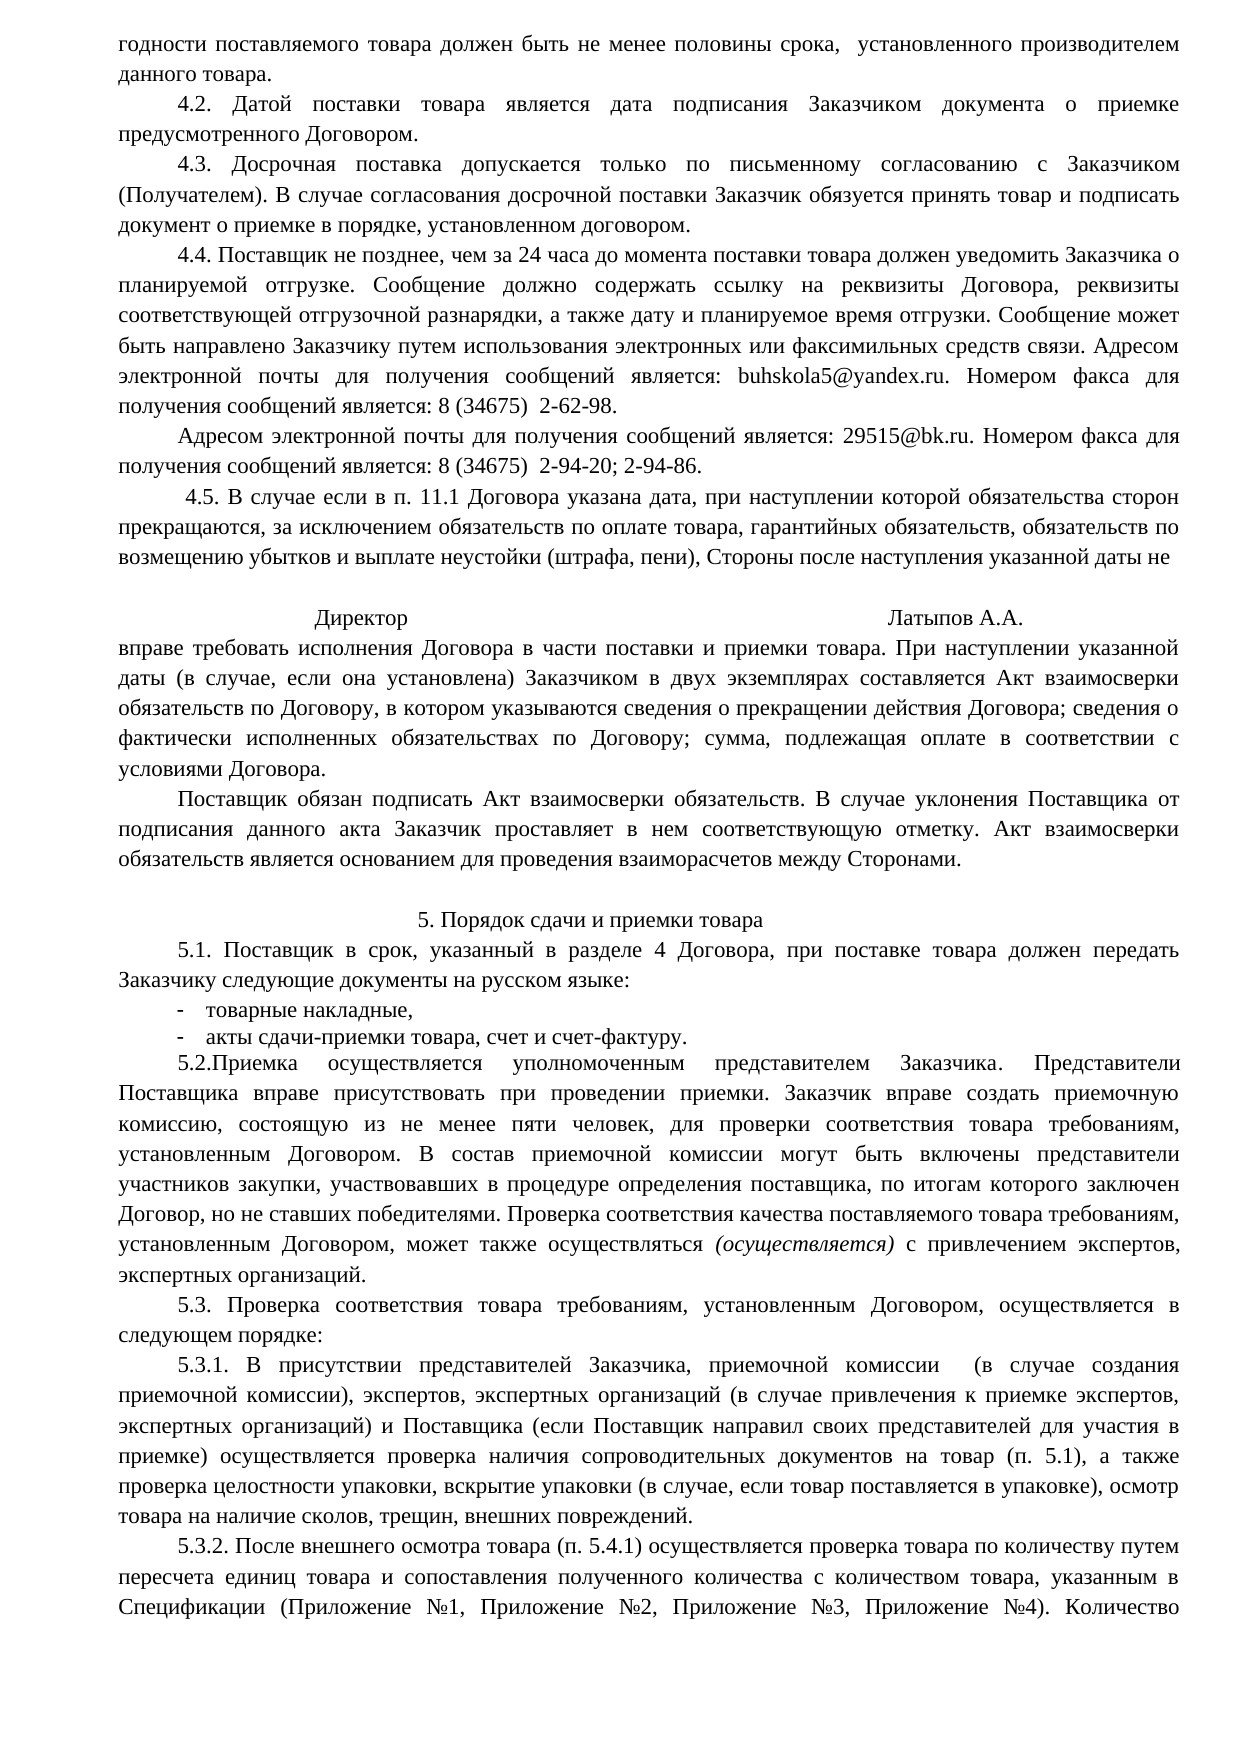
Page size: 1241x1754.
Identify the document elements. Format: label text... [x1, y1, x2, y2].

text 5.2.Приемка осуществляется уполномоченным представителем Заказчика. Представители Поставщика вправе присутствовать при проведении приемки. Заказчик вправе создать приемочную комиссию, состоящую из не менее пяти человек, для проверки соответствия товара требованиям, установленным Договором. В состав приемочной комиссии могут быть включены представители участников закупки, участвовавших в процедуре определения поставщика, по итогам которого заключен Договор, но не ставших победителями. Проверка соответствия качества поставляемого товара требованиям, установленным Договором, может также осуществляться (осуществляется) с привлечением экспертов, экспертных организаций. [118, 1049, 1181, 1287]
text 4.3. Досрочная поставка допускается только по письменному согласованию с Заказчиком (Получателем). В случае согласования досрочной поставки Заказчик обязуется принять товар и подписать документ о приемке в порядке, установленном договором. [118, 150, 1181, 237]
text Адресом электронной почты для получения сообщений является: 29515@bk.ru. Номером факса для получения сообщений является: 8 (34675) 2-94-20; 2-94-86. [118, 422, 1181, 479]
text 5. Порядок сдачи и приемки товара [118, 906, 1181, 932]
text 5.3. Проверка соответствия товара требованиям, установленным Договором, осуществляется в следующем порядке: [118, 1291, 1181, 1347]
text 4.5. В случае если в п. 11.1 Договора указана дата, при наступлении которой обязательства сторон прекращаются, за исключением обязательств по оплате товара, гарантийных обязательств, обязательств по возмещению убытков и выплате неустойки (штрафа, пени), Стороны после наступления указанной даты не [118, 483, 1181, 569]
text 4.2. Датой поставки товара является дата подписания Заказчиком документа о приемке предусмотренного Договором. [118, 90, 1181, 147]
list акты сдачи-приемки товара, счет и счет-фактуру. [118, 1023, 1181, 1049]
text вправе требовать исполнения Договора в части поставки и приемки товара. При наступлении указанной даты (в случае, если она установлена) Заказчиком в двух экземплярах составляется Акт взаимосверки обязательств по Договору, в котором указываются сведения о прекращении действия Договора; сведения о фактически исполненных обязательствах по Договору; сумма, подлежащая оплате в соответствии с условиями Договора. [118, 634, 1181, 781]
text Директор Латыпов А.А. [118, 603, 1181, 630]
text 5.1. Поставщик в срок, указанный в разделе 4 Договора, при поставке товара должен передать Заказчику следующие документы на русском языке: [118, 936, 1181, 992]
text 5.3.1. В присутствии представителей Заказчика, приемочной комиссии (в случае создания приемочной комиссии), экспертов, экспертных организаций (в случае привлечения к приемке экспертов, экспертных организаций) и Поставщика (если Поставщик направил своих представителей для участия в приемке) осуществляется проверка наличия сопроводительных документов на товар (п. 5.1), а также проверка целостности упаковки, вскрытие упаковки (в случае, если товар поставляется в упаковке), осмотр товара на наличие сколов, трещин, внешних повреждений. [118, 1351, 1181, 1529]
text 4.4. Поставщик не позднее, чем за 24 часа до момента поставки товара должен уведомить Заказчика о планируемой отгрузке. Сообщение должно содержать ссылку на реквизиты Договора, реквизиты соответствующей отгрузочной разнарядки, а также дату и планируемое время отгрузки. Сообщение может быть направлено Заказчику путем использования электронных или факсимильных средств связи. Адресом электронной почты для получения сообщений является: buhskola5@yandex.ru. Номером факса для получения сообщений является: 8 (34675) 2-62-98. [118, 241, 1181, 418]
list товарные накладные, [118, 996, 1181, 1023]
text Поставщик обязан подписать Акт взаимосверки обязательств. В случае уклонения Поставщика от подписания данного акта Заказчик проставляет в нем соответствующую отметку. Акт взаимосверки обязательств является основанием для проведения взаиморасчетов между Сторонами. [118, 785, 1181, 872]
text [118, 29, 1181, 86]
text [118, 1532, 1181, 1619]
